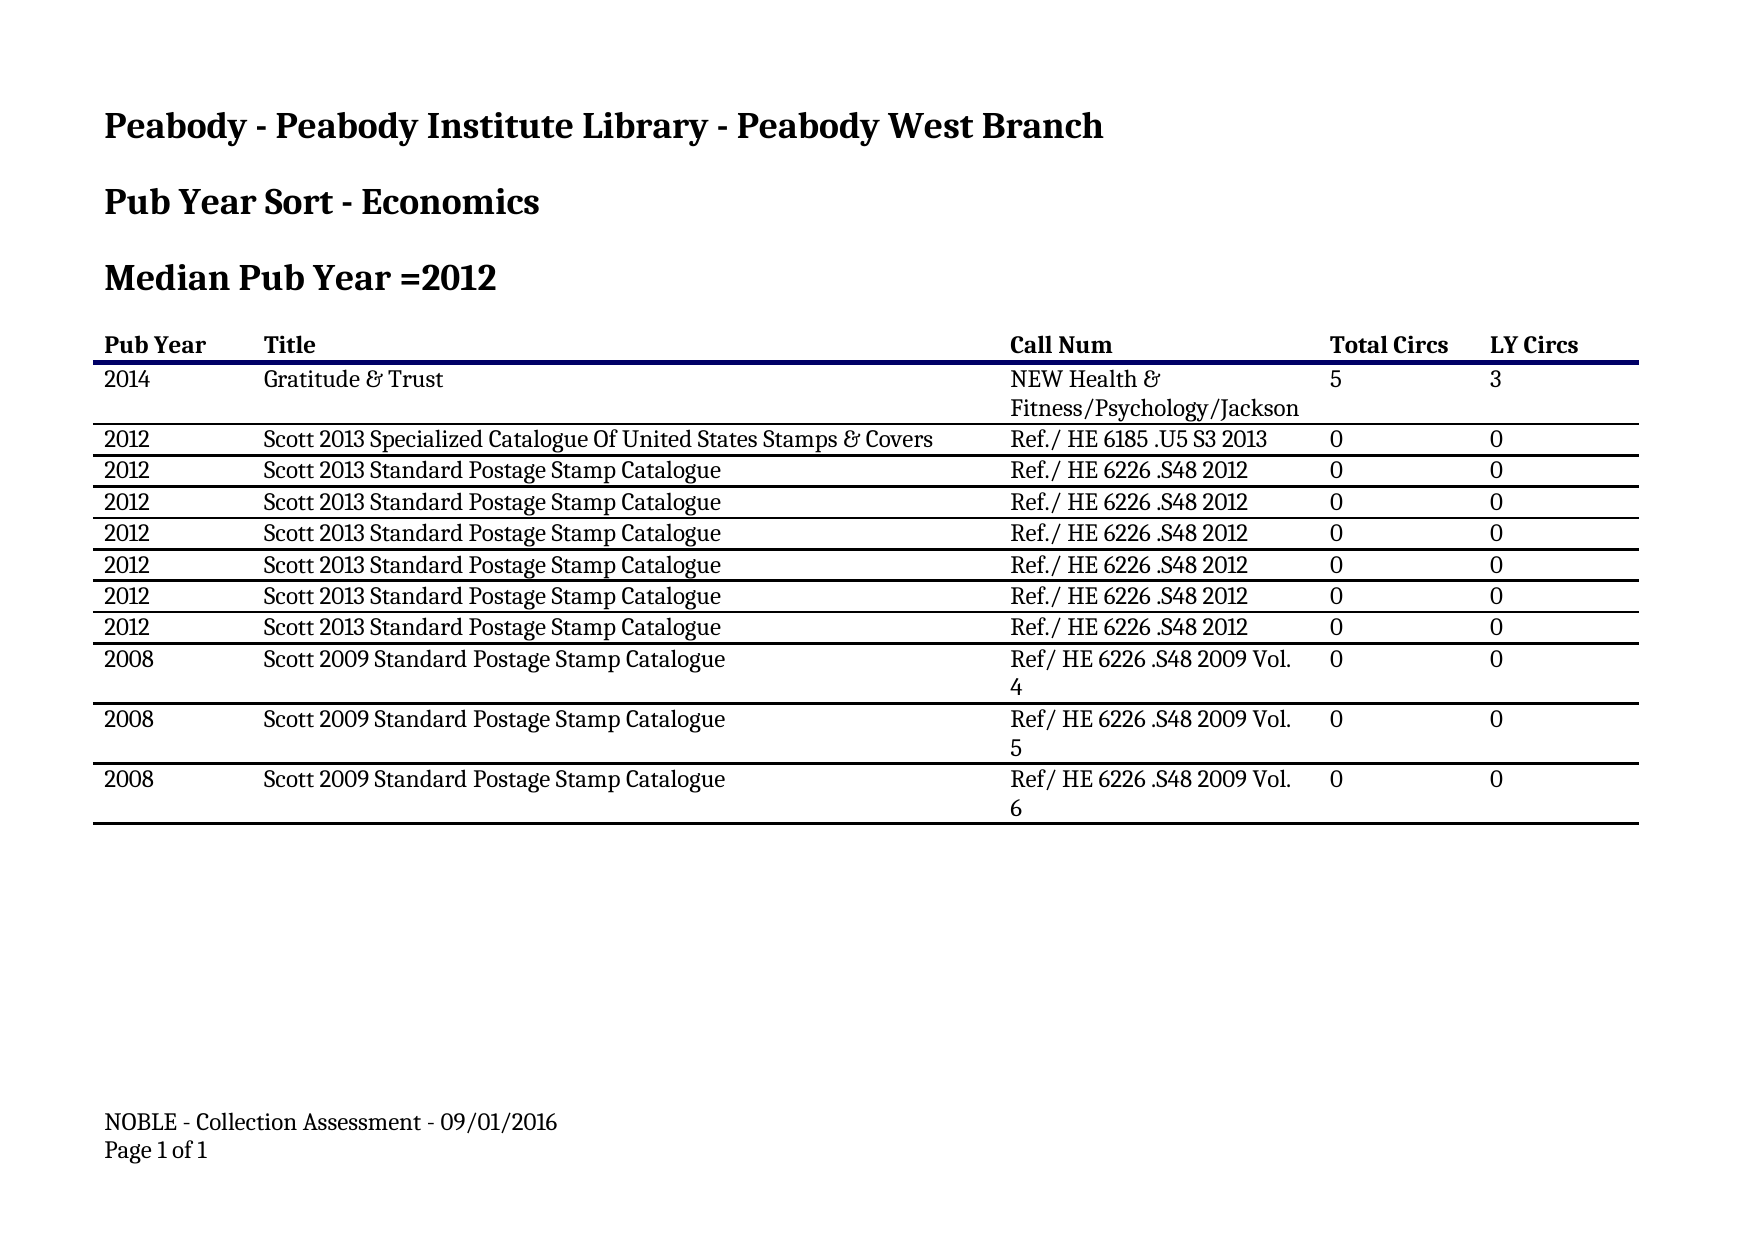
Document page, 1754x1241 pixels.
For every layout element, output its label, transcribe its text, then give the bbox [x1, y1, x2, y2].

table_cell Ref./ HE 6185 .U5 S3 2013 [999, 425, 1319, 454]
table_cell Ref/ HE 6226 .S48 2009 Vol. 6 [999, 765, 1319, 822]
table_cell 0 [1319, 645, 1478, 702]
table_cell 0 [1319, 519, 1478, 548]
table_cell 0 [1479, 551, 1638, 579]
table_cell Scott 2013 Standard Postage Stamp Catalogue [253, 519, 999, 548]
table_cell 2012 [93, 425, 253, 454]
text Median Pub Year =2012 [104, 256, 1650, 299]
text Pub Year Sort - Economics [104, 181, 1650, 224]
text Peabody - Peabody Institute Library - Peabody West Branch [104, 105, 1650, 148]
table_cell Ref./ HE 6226 .S48 2012 [999, 519, 1319, 548]
table_cell 0 [1479, 705, 1638, 762]
table_cell 2012 [93, 582, 253, 611]
table_header Total Circs [1319, 331, 1478, 360]
table_cell 0 [1319, 425, 1478, 454]
table_cell Scott 2009 Standard Postage Stamp Catalogue [253, 705, 999, 762]
table_header Call Num [999, 331, 1319, 360]
table_cell 0 [1319, 488, 1478, 517]
table_cell Ref./ HE 6226 .S48 2012 [999, 488, 1319, 517]
table_cell Scott 2009 Standard Postage Stamp Catalogue [253, 765, 999, 822]
table_cell 2008 [93, 705, 253, 762]
table_cell 0 [1479, 613, 1638, 642]
table_cell Scott 2013 Specialized Catalogue Of United States Stamps & Covers [253, 425, 999, 454]
table_cell 0 [1319, 582, 1478, 611]
table_header Title [253, 331, 999, 360]
table_cell Scott 2013 Standard Postage Stamp Catalogue [253, 488, 999, 517]
table_header Pub Year [93, 331, 253, 360]
table_cell 0 [1319, 551, 1478, 579]
table_cell NEW Health & Fitness/Psychology/Jackson [999, 365, 1319, 422]
table_cell Scott 2009 Standard Postage Stamp Catalogue [253, 645, 999, 702]
table_cell Ref./ HE 6226 .S48 2012 [999, 582, 1319, 611]
table_cell 2012 [93, 551, 253, 579]
table_cell Ref/ HE 6226 .S48 2009 Vol. 5 [999, 705, 1319, 762]
table_cell 0 [1479, 582, 1638, 611]
table_cell Ref/ HE 6226 .S48 2009 Vol. 4 [999, 645, 1319, 702]
table_cell 2012 [93, 488, 253, 517]
table_cell 0 [1319, 457, 1478, 485]
table_cell 0 [1319, 765, 1478, 822]
table_cell 0 [1479, 645, 1638, 702]
table_cell Ref./ HE 6226 .S48 2012 [999, 551, 1319, 579]
table_cell 0 [1319, 613, 1478, 642]
table_cell 0 [1479, 457, 1638, 485]
table_cell Ref./ HE 6226 .S48 2012 [999, 613, 1319, 642]
table_cell Gratitude & Trust [253, 365, 999, 422]
table_cell 3 [1479, 365, 1638, 422]
table_cell 2012 [93, 613, 253, 642]
table_header LY Circs [1479, 331, 1638, 360]
table_cell Ref./ HE 6226 .S48 2012 [999, 457, 1319, 485]
table_cell Scott 2013 Standard Postage Stamp Catalogue [253, 551, 999, 579]
table_cell 0 [1319, 705, 1478, 762]
table_cell 0 [1479, 765, 1638, 822]
table_cell 2014 [93, 365, 253, 422]
table_cell 5 [1319, 365, 1478, 422]
table_cell 2012 [93, 457, 253, 485]
table_cell Scott 2013 Standard Postage Stamp Catalogue [253, 582, 999, 611]
table_cell 2008 [93, 645, 253, 702]
table_cell Scott 2013 Standard Postage Stamp Catalogue [253, 613, 999, 642]
table_cell 0 [1479, 519, 1638, 548]
table_cell 2008 [93, 765, 253, 822]
table_cell 2012 [93, 519, 253, 548]
table_cell 0 [1479, 488, 1638, 517]
table_cell 0 [1479, 425, 1638, 454]
table_cell Scott 2013 Standard Postage Stamp Catalogue [253, 457, 999, 485]
